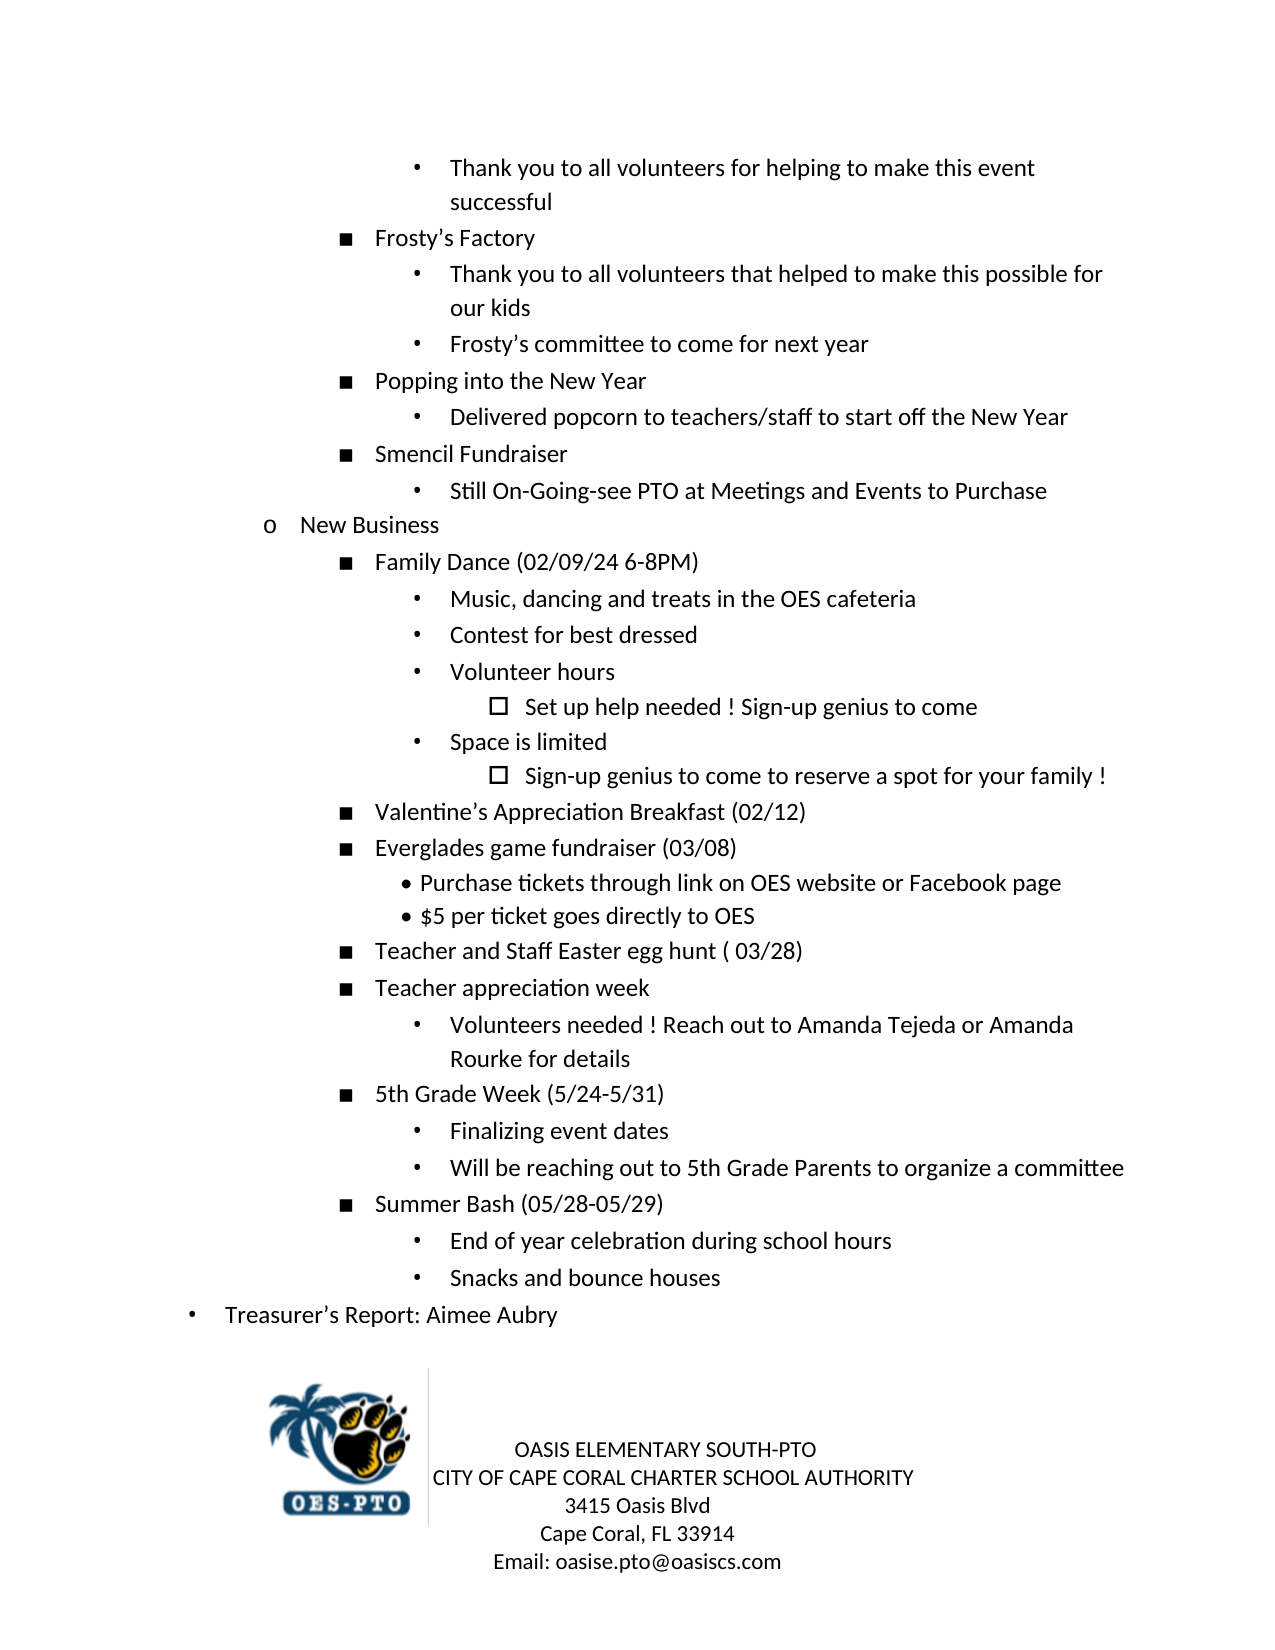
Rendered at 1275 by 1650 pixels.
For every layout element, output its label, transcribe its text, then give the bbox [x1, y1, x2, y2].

list Space is limited [412, 724, 1125, 758]
list Still On-Going-see PTO at Meetings and Events to Purchase [412, 473, 1125, 507]
list Contest for best dressed [412, 617, 1125, 651]
list Set up help needed ! Sign-up genius to come [487, 691, 1125, 721]
list Treasurer’s Report: Aimee Aubry [187, 1296, 1125, 1330]
list Volunteer hours [412, 654, 1125, 688]
list Delivered popcorn to teachers/staff to start off the New Year [412, 399, 1125, 433]
list Frosty’s Factory [337, 219, 1125, 253]
list Volunteers needed ! Reach out to Amanda Tejeda or Amanda Rourke for details [412, 1006, 1125, 1073]
list Finalizing event dates [412, 1112, 1125, 1146]
list Thank you to all volunteers that helped to make this possible for our kids [412, 256, 1125, 323]
list Will be reaching out to 5th Grade Parents to organize a committee [412, 1149, 1125, 1183]
list Frosty’s committee to come for next year [412, 326, 1125, 359]
list Snacks and bounce houses [412, 1259, 1125, 1293]
list Sign-up genius to come to reserve a spot for your family ! [487, 760, 1125, 791]
list Everglades game fundraiser (03/08) [337, 830, 1125, 864]
list Valentine’s Appreciation Breakfast (02/12) [337, 793, 1125, 827]
list Teacher and Staff Easter egg hunt ( 03/28) [337, 933, 1125, 967]
list Family Dance (02/09/24 6-8PM) [337, 544, 1125, 578]
list Music, dancing and treats in the OES cafeteria [412, 580, 1125, 614]
picture [265, 1368, 429, 1526]
list Teacher appreciation week [337, 969, 1125, 1003]
list Popping into the New Year [337, 362, 1125, 396]
list Smencil Fundraiser [337, 436, 1125, 470]
list Purchase tickets through link on OES website or Facebook page [400, 867, 1125, 897]
list $5 per ticket goes directly to OES [400, 900, 1125, 930]
list 5th Grade Week (5/24-5/31) [337, 1076, 1125, 1110]
list Thank you to all volunteers for helping to make this event successful [412, 150, 1125, 217]
list New Business [262, 509, 1125, 541]
list Summer Bash (05/28-05/29) [337, 1186, 1125, 1220]
list End of year celebration during school hours [412, 1223, 1125, 1257]
